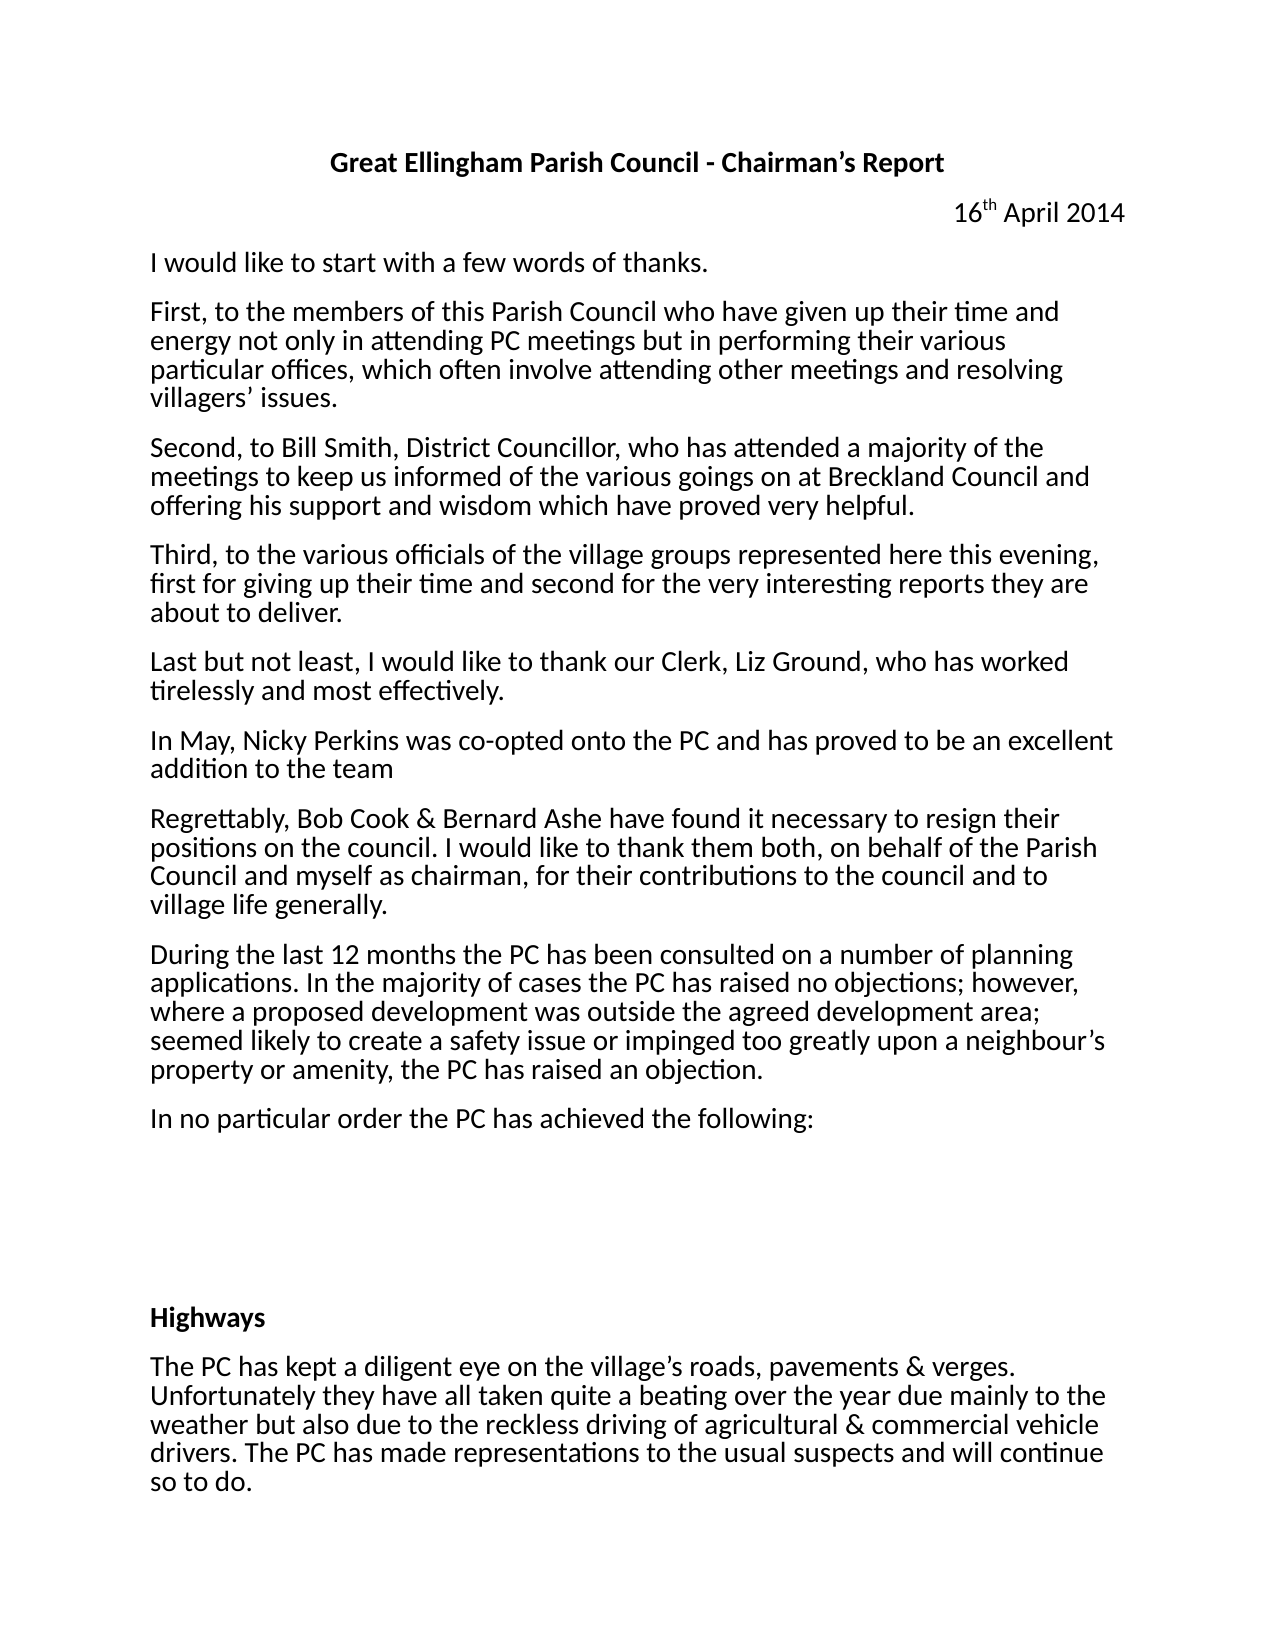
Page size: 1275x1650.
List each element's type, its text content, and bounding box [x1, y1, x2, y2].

text First, to the members of this Parish Council who have given up their time and energy not only in attending PC meetings but in performing their various particular offices, which often involve attending other meetings and resolving villagers’ issues. [150, 299, 1125, 414]
text During the last 12 months the PC has been consulted on a number of planning applications. In the majority of cases the PC has raised no objections; however, where a proposed development was outside the agreed development area; seemed likely to create a safety issue or impinged too greatly upon a neighbour’s property or amenity, the PC has raised an objection. [150, 941, 1125, 1085]
text Highways [150, 1304, 1125, 1333]
text I would like to start with a few words of thanks. [150, 249, 1125, 278]
text Regrettably, Bob Cook & Bernard Ashe have found it necessary to resign their positions on the council. I would like to thank them both, on behalf of the Parish Council and myself as chairman, for their contributions to the council and to village life generally. [150, 805, 1125, 920]
text In May, Nicky Perkins was co-opted onto the PC and has proved to be an excellent addition to the team [150, 727, 1125, 784]
text Third, to the various officials of the village groups represented here this evening, first for giving up their time and second for the very interesting reports they are about to deliver. [150, 542, 1125, 628]
text In no particular order the PC has achieved the following: [150, 1106, 1125, 1134]
text Last but not least, I would like to thank our Clerk, Liz Ground, who has worked tirelessly and most effectively. [150, 649, 1125, 706]
text 16th April 2014 [150, 199, 1125, 228]
text The PC has kept a diligent eye on the village’s roads, pavements & verges. Unfortunately they have all taken quite a beating over the year due mainly to the weather but also due to the reckless driving of agricultural & commercial vehicle drivers. The PC has made representations to the usual suspects and will continue so to do. [150, 1354, 1125, 1497]
text Great Ellingham Parish Council - Chairman’s Report [150, 150, 1125, 179]
text Second, to Bill Smith, District Councillor, who has attended a majority of the meetings to keep us informed of the various goings on at Breckland Council and offering his support and wisdom which have proved very helpful. [150, 434, 1125, 521]
